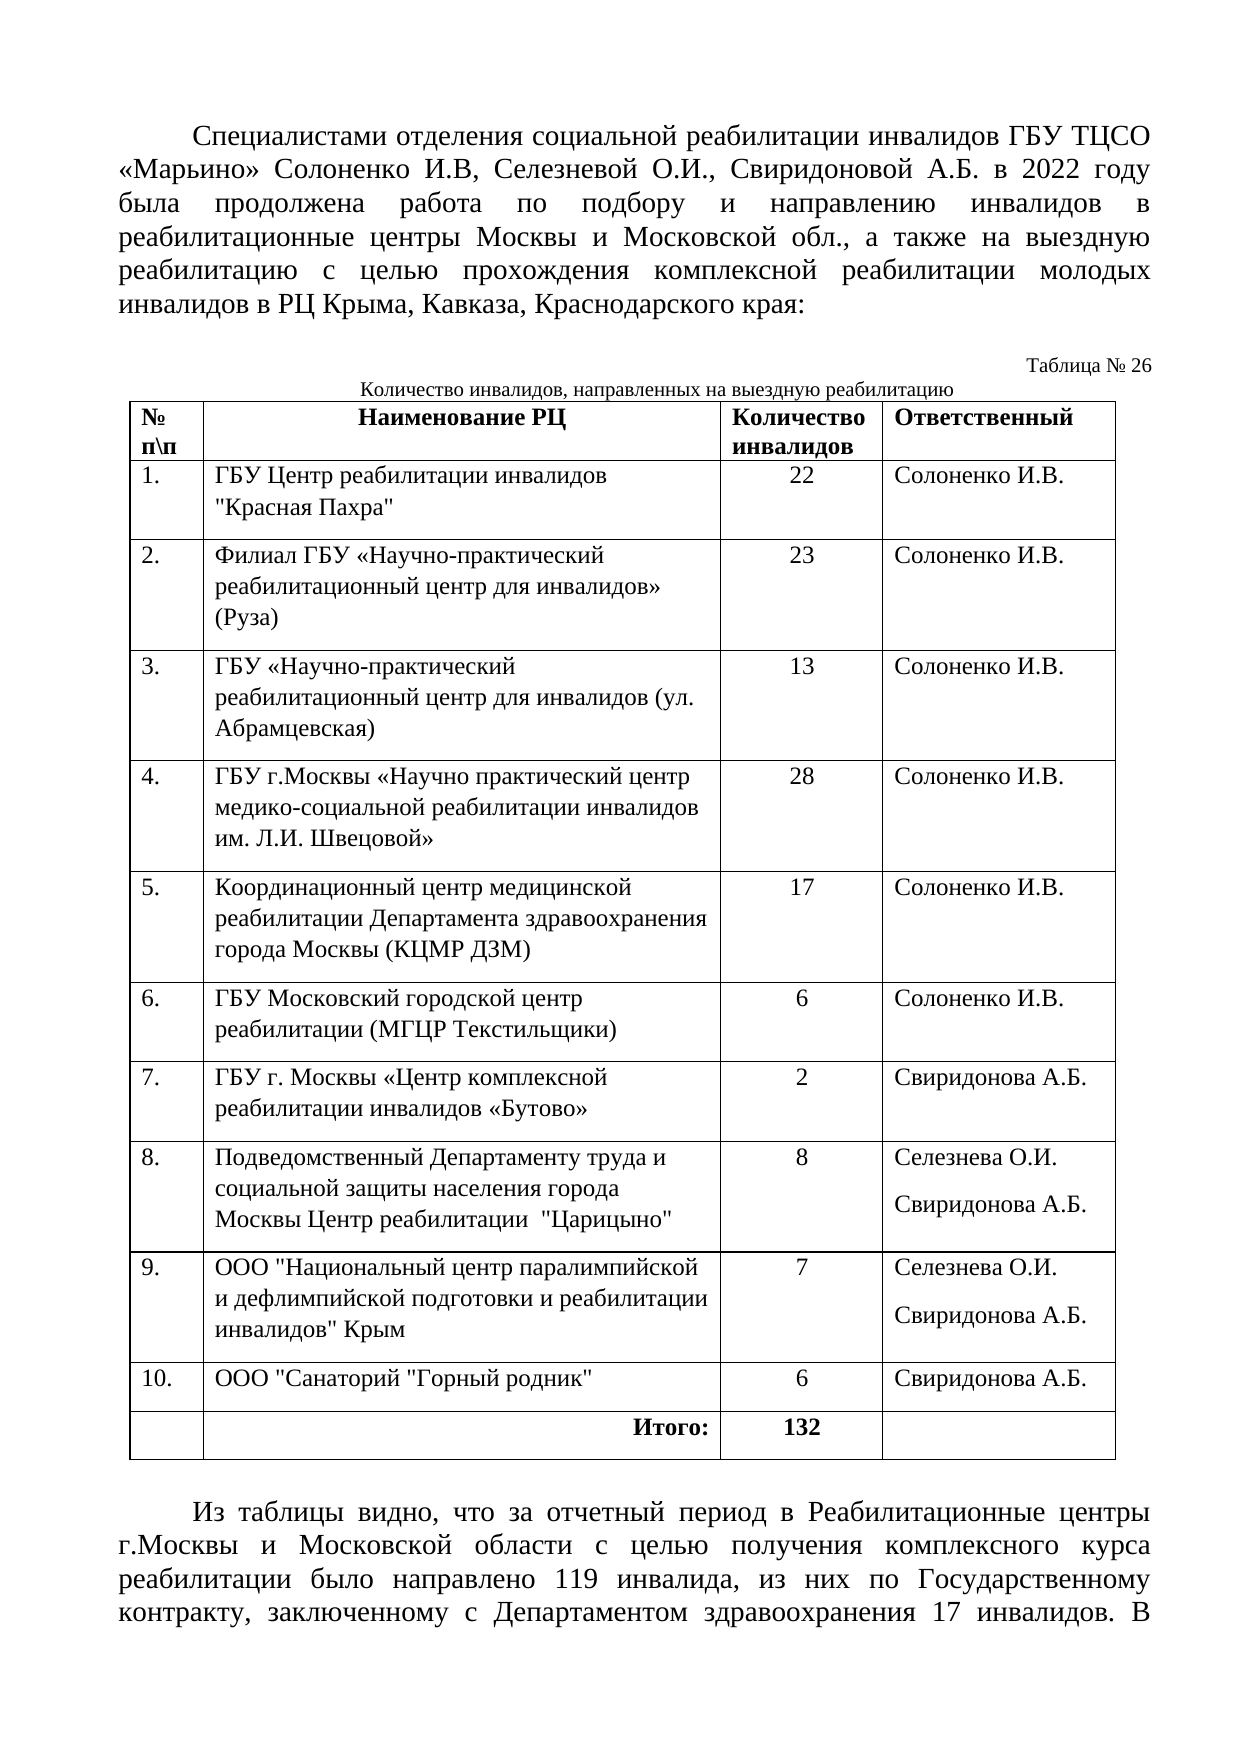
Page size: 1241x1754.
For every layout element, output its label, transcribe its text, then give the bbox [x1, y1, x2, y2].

table_cell ГБУ «Научно-практический реабилитационный центр для инвалидов (ул. Абрамцевская) [204, 651, 720, 760]
table_cell 10. [131, 1363, 203, 1411]
table_cell [883, 1412, 1115, 1459]
table_cell ГБУ г. Москвы «Центр комплексной реабилитации инвалидов «Бутово» [204, 1062, 720, 1141]
table_cell Солоненко И.В. [883, 540, 1115, 650]
table_cell [131, 1412, 203, 1459]
table_cell 6 [721, 1363, 882, 1411]
table_cell Солоненко И.В. [883, 983, 1115, 1061]
table_cell 8 [721, 1142, 882, 1251]
table_cell 2 [721, 1062, 882, 1141]
table_cell 132 [721, 1412, 882, 1459]
table_header Количество инвалидов [721, 402, 882, 459]
table_cell 23 [721, 540, 882, 650]
table_cell ООО "Санаторий "Горный родник" [204, 1363, 720, 1411]
table_cell Свиридонова А.Б. [883, 1363, 1115, 1411]
table_cell 6 [721, 983, 882, 1061]
table_cell Солоненко И.В. [883, 461, 1115, 539]
table_cell ГБУ Московский городской центр реабилитации (МГЦР Текстильщики) [204, 983, 720, 1061]
table_cell 17 [721, 872, 882, 982]
table_cell ООО "Национальный центр паралимпийской и дефлимпийской подготовки и реабилитации инвалидов" Крым [204, 1253, 720, 1362]
table_cell Координационный центр медицинской реабилитации Департамента здравоохранения города Москвы (КЦМР ДЗМ) [204, 872, 720, 982]
table_cell 5. [131, 872, 203, 982]
table_cell 7. [131, 1062, 203, 1141]
text Таблица № 26 [118, 353, 1152, 377]
table_cell 8. [131, 1142, 203, 1251]
table_cell Селезнева О.И. Свиридонова А.Б. [883, 1253, 1115, 1362]
table_cell 4. [131, 761, 203, 871]
table_cell Солоненко И.В. [883, 761, 1115, 871]
table_cell 13 [721, 651, 882, 760]
table_header Ответственный [883, 402, 1115, 459]
table_cell 28 [721, 761, 882, 871]
table_cell 2. [131, 540, 203, 650]
table_cell 3. [131, 651, 203, 760]
table_cell 6. [131, 983, 203, 1061]
text Количество инвалидов, направленных на выездную реабилитацию [118, 377, 1152, 401]
table_cell 1. [131, 461, 203, 539]
table_cell Солоненко И.В. [883, 651, 1115, 760]
table_header № п\п [131, 402, 203, 459]
table_cell ГБУ Центр реабилитации инвалидов "Красная Пахра" [204, 461, 720, 539]
table_cell 7 [721, 1253, 882, 1362]
table_cell Итого: [204, 1412, 720, 1459]
text Специалистами отделения социальной реабилитации инвалидов ГБУ ТЦСО «Марьино» Солоненко И.В, Селезневой О.И., Свиридоновой А.Б. в 2022 году была продолжена работа по подбору и направлению инвалидов в реабилитационные центры Москвы и Московской обл., а также на выездную реабилитацию с целью прохождения комплексной реабилитации молодых инвалидов в РЦ Крыма, Кавказа, Краснодарского края: [118, 118, 1152, 319]
table_cell Свиридонова А.Б. [883, 1062, 1115, 1141]
table_cell Филиал ГБУ «Научно-практический реабилитационный центр для инвалидов» (Руза) [204, 540, 720, 650]
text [118, 1494, 1152, 1628]
table_header Наименование РЦ [204, 402, 720, 459]
table_cell Подведомственный Департаменту труда и социальной защиты населения города Москвы Центр реабилитации "Царицыно" [204, 1142, 720, 1251]
table_cell 9. [131, 1253, 203, 1362]
table_cell 22 [721, 461, 882, 539]
table_cell Селезнева О.И. Свиридонова А.Б. [883, 1142, 1115, 1251]
table_cell Солоненко И.В. [883, 872, 1115, 982]
table_cell ГБУ г.Москвы «Научно практический центр медико-социальной реабилитации инвалидов им. Л.И. Швецовой» [204, 761, 720, 871]
